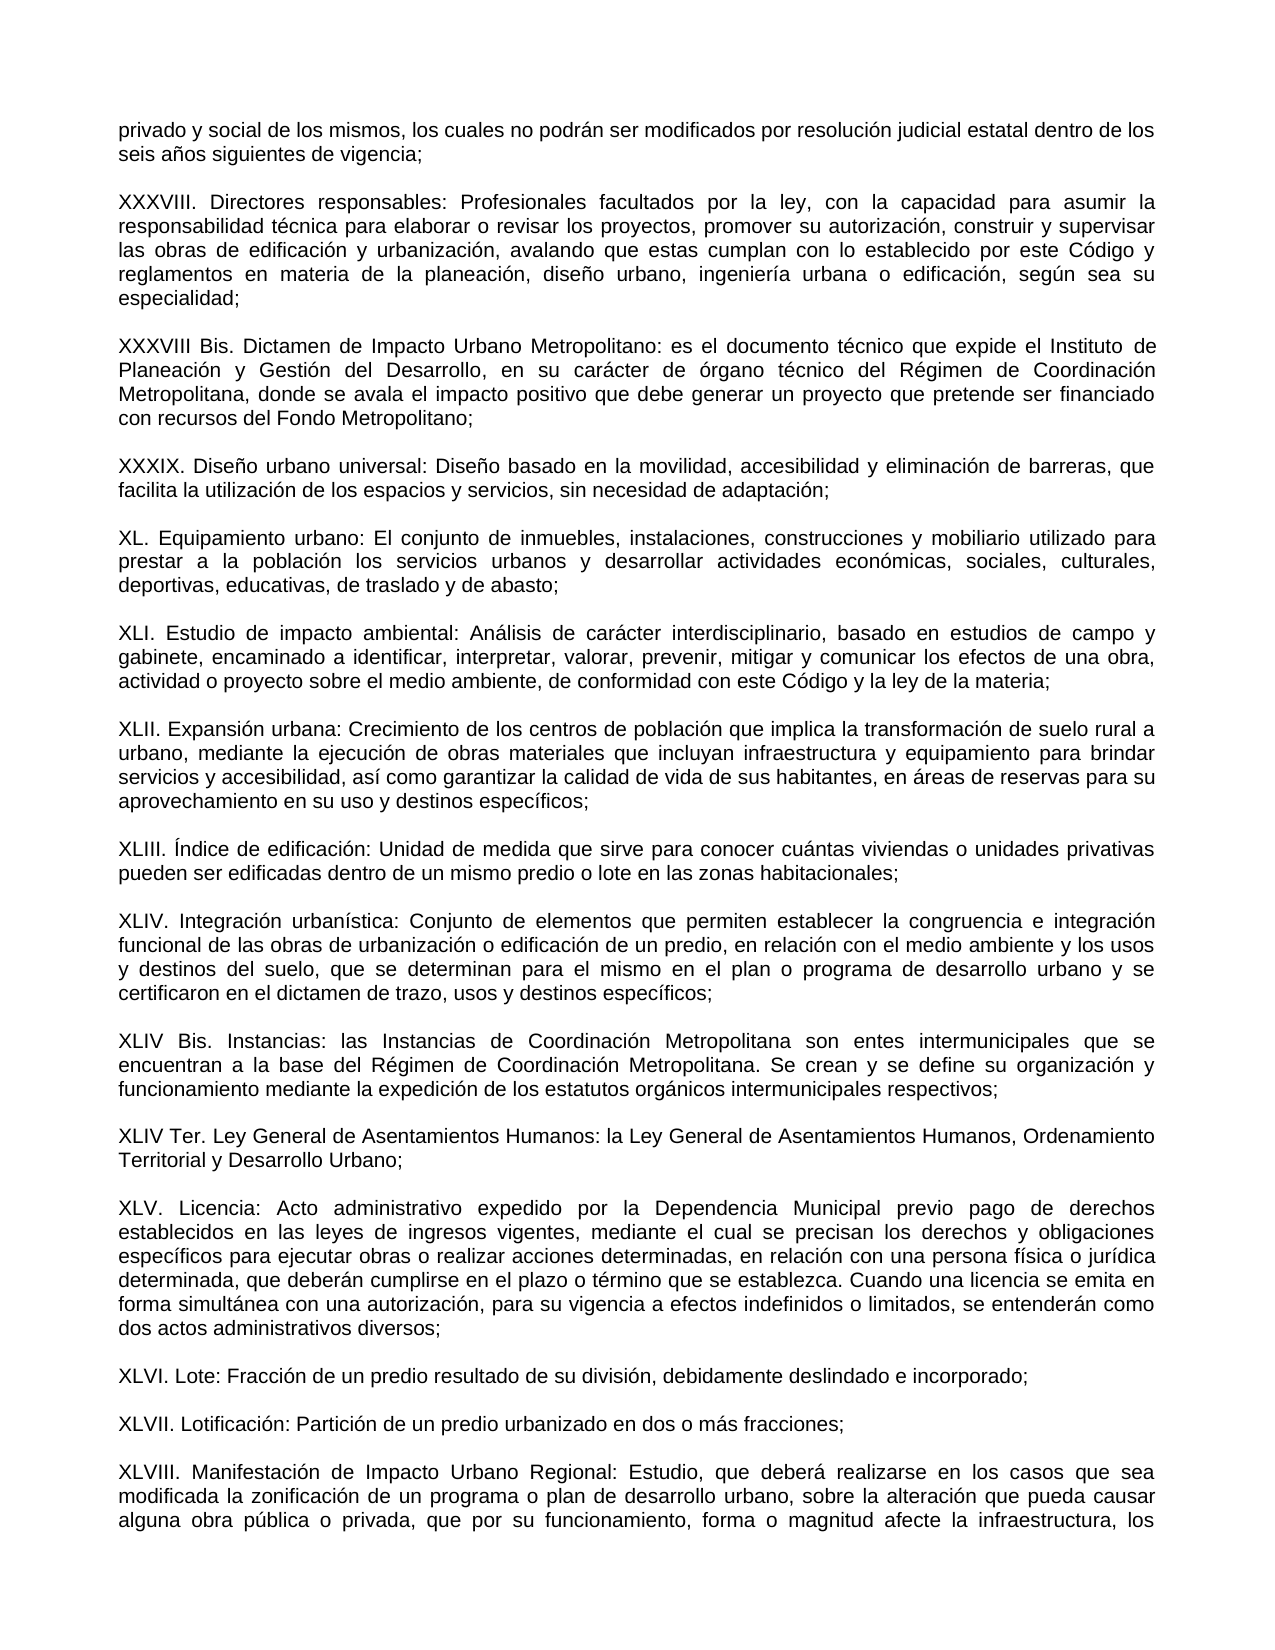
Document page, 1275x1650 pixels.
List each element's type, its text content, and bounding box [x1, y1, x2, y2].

text XLVI. Lote: Fracción de un predio resultado de su división, debidamente deslindado e incorporado; [118, 1364, 1157, 1388]
text XLIII. Índice de edificación: Unidad de medida que sirve para conocer cuántas viviendas o unidades privativas pueden ser edificadas dentro de un mismo predio o lote en las zonas habitacionales; [118, 837, 1157, 885]
text XXXIX. Diseño urbano universal: Diseño basado en la movilidad, accesibilidad y eliminación de barreras, que facilita la utilización de los espacios y servicios, sin necesidad de adaptación; [118, 453, 1157, 501]
text XXXVIII Bis. Dictamen de Impacto Urbano Metropolitano: es el documento técnico que expide el Instituto de Planeación y Gestión del Desarrollo, en su carácter de órgano técnico del Régimen de Coordinación Metropolitana, donde se avala el impacto positivo que debe generar un proyecto que pretende ser financiado con recursos del Fondo Metropolitano; [118, 334, 1157, 429]
text XL. Equipamiento urbano: El conjunto de inmuebles, instalaciones, construcciones y mobiliario utilizado para prestar a la población los servicios urbanos y desarrollar actividades económicas, sociales, culturales, deportivas, educativas, de traslado y de abasto; [118, 525, 1157, 597]
text XLV. Licencia: Acto administrativo expedido por previo pago de derechos establecidos en las leyes de ingresos vigentes, mediante el cual se precisan los derechos y obligaciones específicos para ejecutar obras o realizar acciones determinadas, en relación con una persona física o jurídica determinada, que deberán cumplirse en el plazo o término que se establezca. Cuando una licencia se emita en forma simultánea con una autorización, para su vigencia a efectos indefinidos o limitados, se entenderán como dos actos administrativos diversos; [118, 1196, 1157, 1340]
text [118, 1460, 1157, 1532]
text XLIV Ter. Ley General de Asentamientos Humanos: la Ley General de Asentamientos Humanos, Ordenamiento Territorial y Desarrollo Urbano; [118, 1124, 1157, 1172]
text XLIV. Integración urbanística: Conjunto de elementos que permiten establecer la congruencia e integración funcional de las obras de urbanización o edificación de un predio, en relación con el medio ambiente y los usos y destinos del suelo, que se determinan para el mismo en el plan o programa de desarrollo urbano y se certificaron en el dictamen de trazo, usos y destinos específicos; [118, 909, 1157, 1004]
text XLIV Bis. Instancias: las Instancias de Coordinación Metropolitana son entes intermunicipales que se encuentran a la base del Régimen de Coordinación Metropolitana. Se crean y se define su organización y funcionamiento mediante la expedición de los estatutos orgánicos intermunicipales respectivos; [118, 1028, 1157, 1100]
text XXXVIII. Directores responsables: Profesionales facultados por la ley, con la capacidad para asumir la responsabilidad técnica para elaborar o revisar los proyectos, promover su autorización, construir y supervisar las obras de edificación y urbanización, avalando que estas cumplan con lo establecido por este Código y reglamentos en materia de la planeación, diseño urbano, ingeniería urbana o edificación, según sea su especialidad; [118, 190, 1157, 310]
text XLII. Expansión urbana: Crecimiento de los centros de población que implica la transformación de suelo rural a urbano, mediante la ejecución de obras materiales que incluyan infraestructura y equipamiento para brindar servicios y accesibilidad, así como garantizar la calidad de vida de sus habitantes, en áreas de reservas para su aprovechamiento en su uso y destinos específicos; [118, 717, 1157, 813]
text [118, 118, 1157, 166]
text XLVII. Lotificación: Partición de un predio urbanizado en dos o más fracciones; [118, 1412, 1157, 1436]
text XLI. Estudio de impacto ambiental: Análisis de carácter interdisciplinario, basado en estudios de campo y gabinete, encaminado a identificar, interpretar, valorar, prevenir, mitigar y comunicar los efectos de una obra, actividad o proyecto sobre el medio ambiente, de conformidad con este Código y la ley de la materia; [118, 621, 1157, 693]
